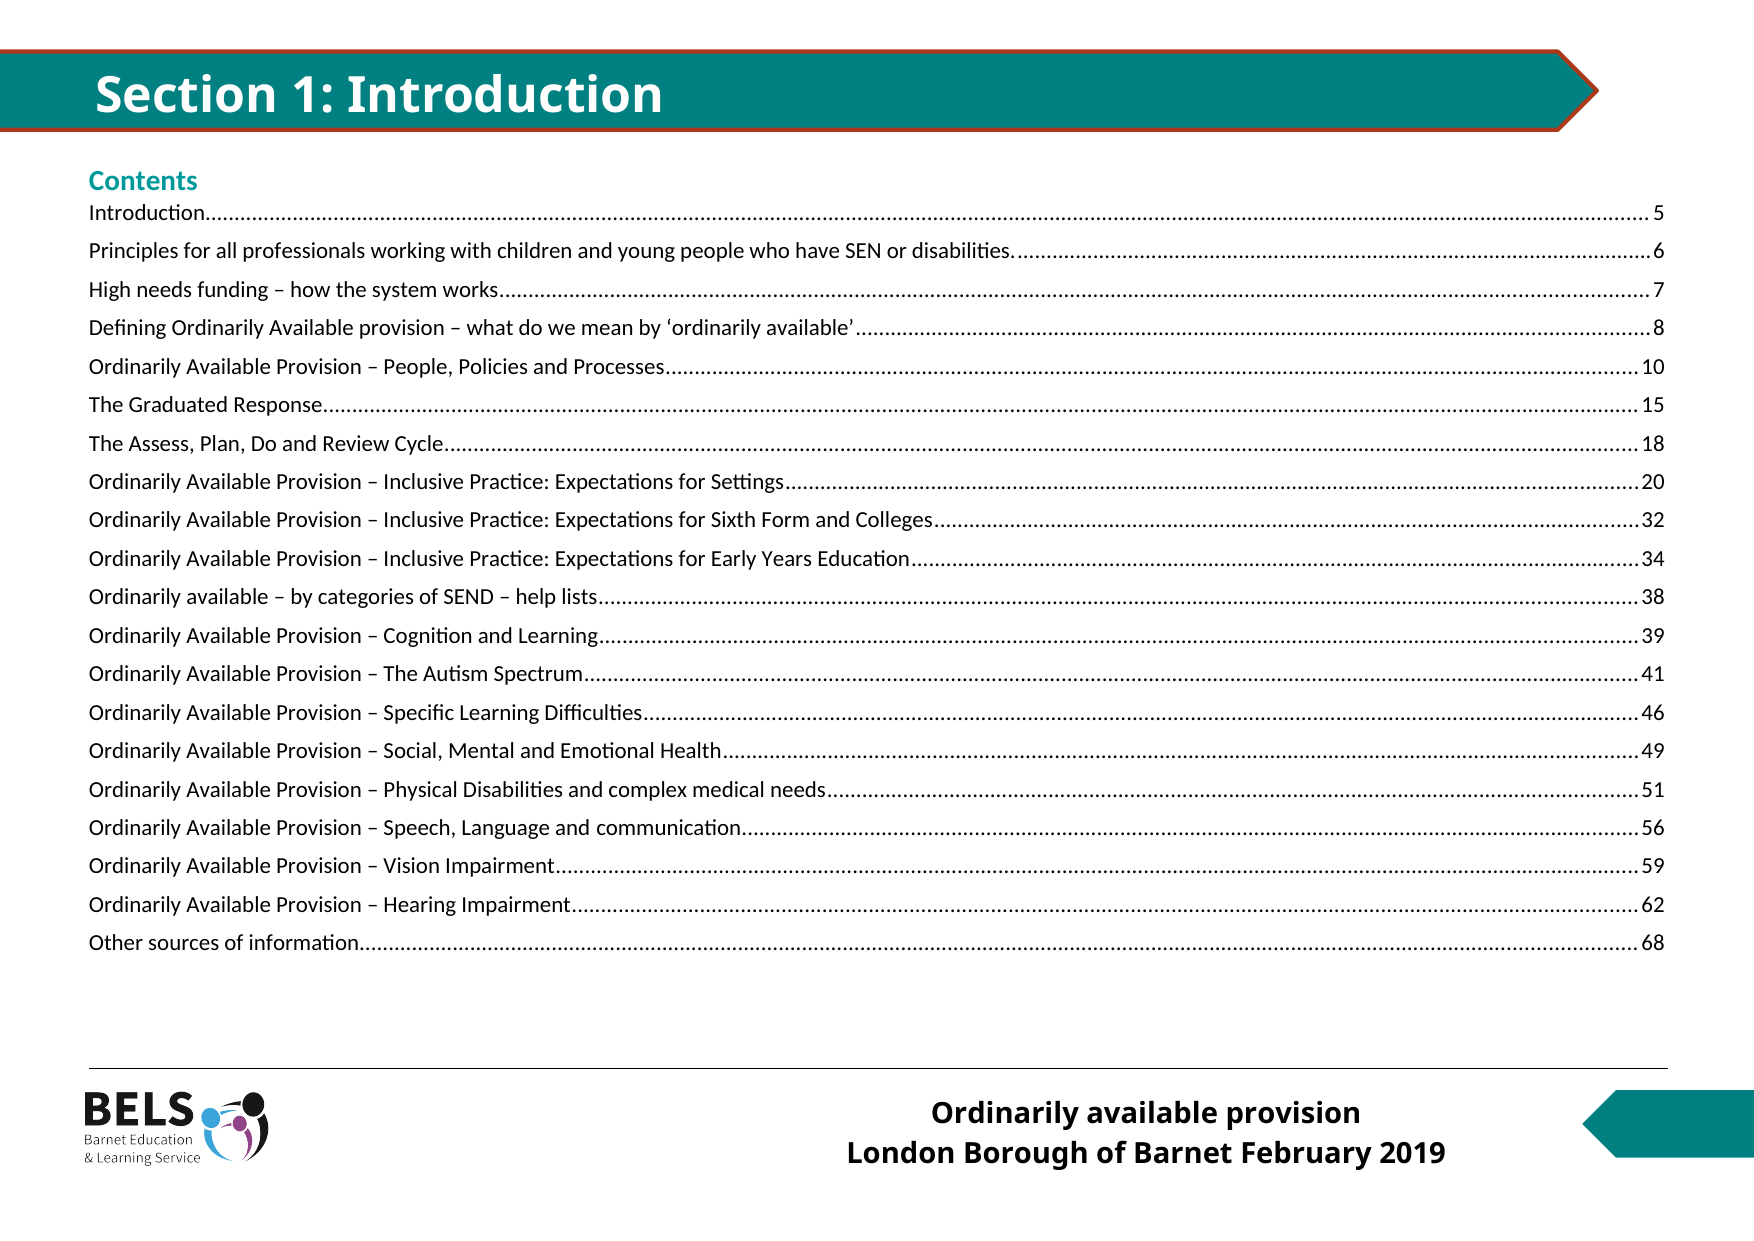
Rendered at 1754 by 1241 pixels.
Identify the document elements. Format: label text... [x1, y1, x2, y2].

text Ordinarily Available Provision – Inclusive Practice: Expectations for Settings 20 [89, 467, 1665, 495]
text Ordinarily Available Provision – Specific Learning Difficulties 46 [89, 698, 1665, 726]
text Introduction 5 [89, 198, 1665, 226]
text Ordinarily Available Provision – Physical Disabilities and complex medical needs 51 [89, 775, 1665, 803]
text Defining Ordinarily Available provision – what do we mean by ‘ordinarily available’ 8 [89, 313, 1665, 341]
text Ordinarily Available Provision – The Autism Spectrum 41 [89, 659, 1665, 687]
text Contents [89, 162, 1665, 198]
text Ordinarily Available Provision – Vision Impairment 59 [89, 852, 1665, 879]
text High needs funding – how the system works 7 [89, 275, 1665, 303]
text Ordinarily Available Provision – People, Policies and Processes 10 [89, 352, 1665, 380]
text Ordinarily available – by categories of SEND – help lists 38 [89, 582, 1665, 611]
text Ordinarily Available Provision – Inclusive Practice: Expectations for Early Years Education 34 [89, 544, 1665, 572]
text Ordinarily Available Provision – Speech, Language and communication 56 [89, 813, 1665, 841]
text The Graduated Response 15 [89, 390, 1665, 418]
picture [81, 1085, 272, 1169]
text Ordinarily Available Provision – Social, Mental and Emotional Health 49 [89, 736, 1665, 764]
text Principles for all professionals working with children and young people who have SEN or disabilities. 6 [89, 237, 1665, 264]
text Ordinarily Available Provision – Inclusive Practice: Expectations for Sixth Form and Colleges 32 [89, 506, 1665, 534]
text Ordinarily Available Provision – Hearing Impairment 62 [89, 890, 1665, 918]
text Ordinarily Available Provision – Cognition and Learning 39 [89, 621, 1665, 649]
text Other sources of information 68 [89, 928, 1665, 956]
text The Assess, Plan, Do and Review Cycle 18 [89, 429, 1665, 457]
